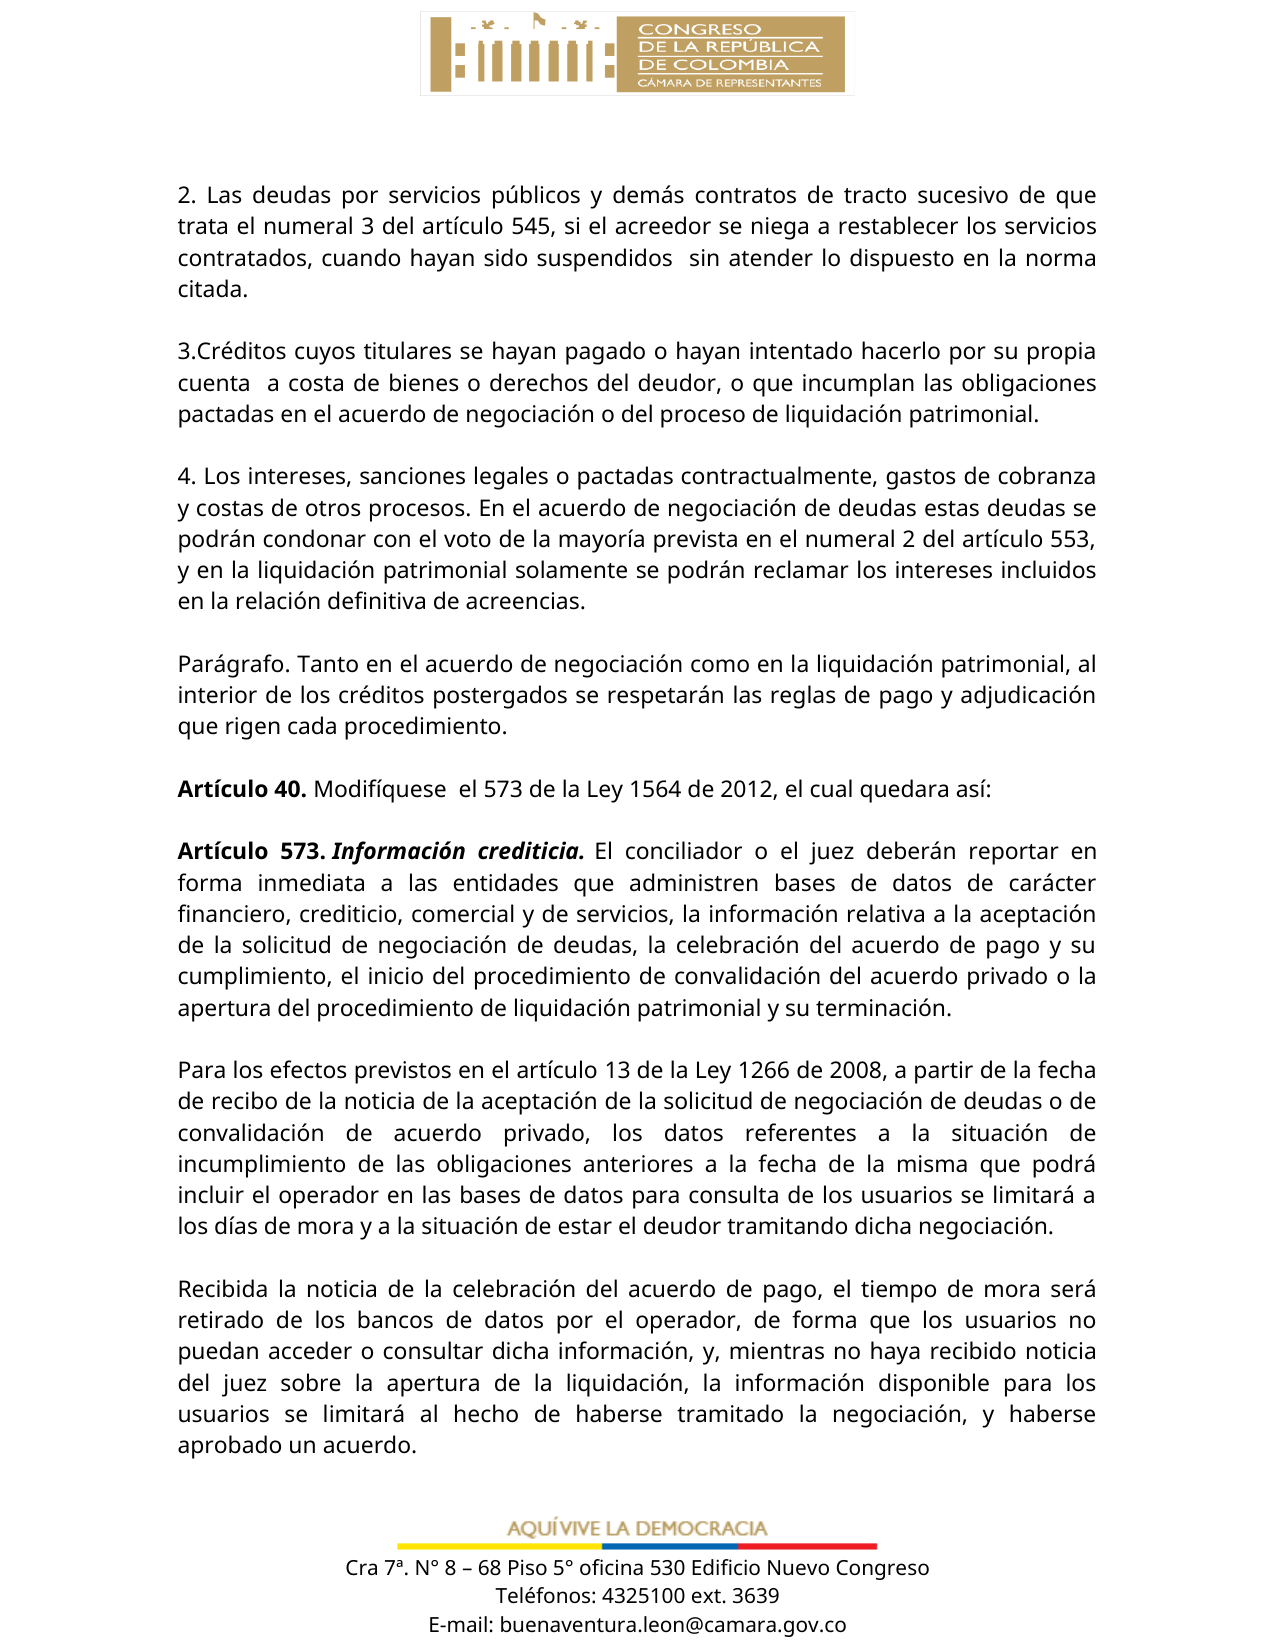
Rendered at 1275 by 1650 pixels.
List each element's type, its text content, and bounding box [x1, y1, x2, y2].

text Artículo 573. Información crediticia. El conciliador o el juez deberán reportar en forma inmediata a las entidades que administren bases de datos de carácter financiero, crediticio, comercial y de servicios, la información relativa a la aceptación de la solicitud de negociación de deudas, la celebración del acuerdo de pago y su cumplimiento, el inicio del procedimiento de convalidación del acuerdo privado o la apertura del procedimiento de liquidación patrimonial y su terminación. [177, 835, 1098, 1023]
text Parágrafo. Tanto en el acuerdo de negociación como en la liquidación patrimonial, al interior de los créditos postergados se respetarán las reglas de pago y adjudicación que rigen cada procedimiento. [177, 648, 1098, 741]
text 2. Las deudas por servicios públicos y demás contratos de tracto sucesivo de que trata el numeral 3 del artículo 545, si el acreedor se niega a restablecer los servicios contratados, cuando hayan sido suspendidos sin atender lo dispuesto en la norma citada. [177, 179, 1098, 304]
text Recibida la noticia de la celebración del acuerdo de pago, el tiempo de mora será retirado de los bancos de datos por el operador, de forma que los usuarios no puedan acceder o consultar dicha información, y, mientras no haya recibido noticia del juez sobre la apertura de la liquidación, la información disponible para los usuarios se limitará al hecho de haberse tramitado la negociación, y haberse aprobado un acuerdo. [177, 1273, 1098, 1460]
picture [420, 11, 855, 96]
picture [382, 1509, 893, 1553]
text Artículo 40. Modifíquese el 573 de la Ley 1564 de 2012, el cual quedara así: [177, 773, 1098, 804]
text 4. Los intereses, sanciones legales o pactadas contractualmente, gastos de cobranza y costas de otros procesos. En el acuerdo de negociación de deudas estas deudas se podrán condonar con el voto de la mayoría prevista en el numeral 2 del artículo 553, y en la liquidación patrimonial solamente se podrán reclamar los intereses incluidos en la relación definitiva de acreencias. [177, 460, 1098, 616]
text 3.Créditos cuyos titulares se hayan pagado o hayan intentado hacerlo por su propia cuenta a costa de bienes o derechos del deudor, o que incumplan las obligaciones pactadas en el acuerdo de negociación o del proceso de liquidación patrimonial. [177, 335, 1098, 429]
text Para los efectos previstos en el artículo 13 de la Ley 1266 de 2008, a partir de la fecha de recibo de la noticia de la aceptación de la solicitud de negociación de deudas o de convalidación de acuerdo privado, los datos referentes a la situación de incumplimiento de las obligaciones anteriores a la fecha de la misma que podrá incluir el operador en las bases de datos para consulta de los usuarios se limitará a los días de mora y a la situación de estar el deudor tramitando dicha negociación. [177, 1054, 1098, 1241]
